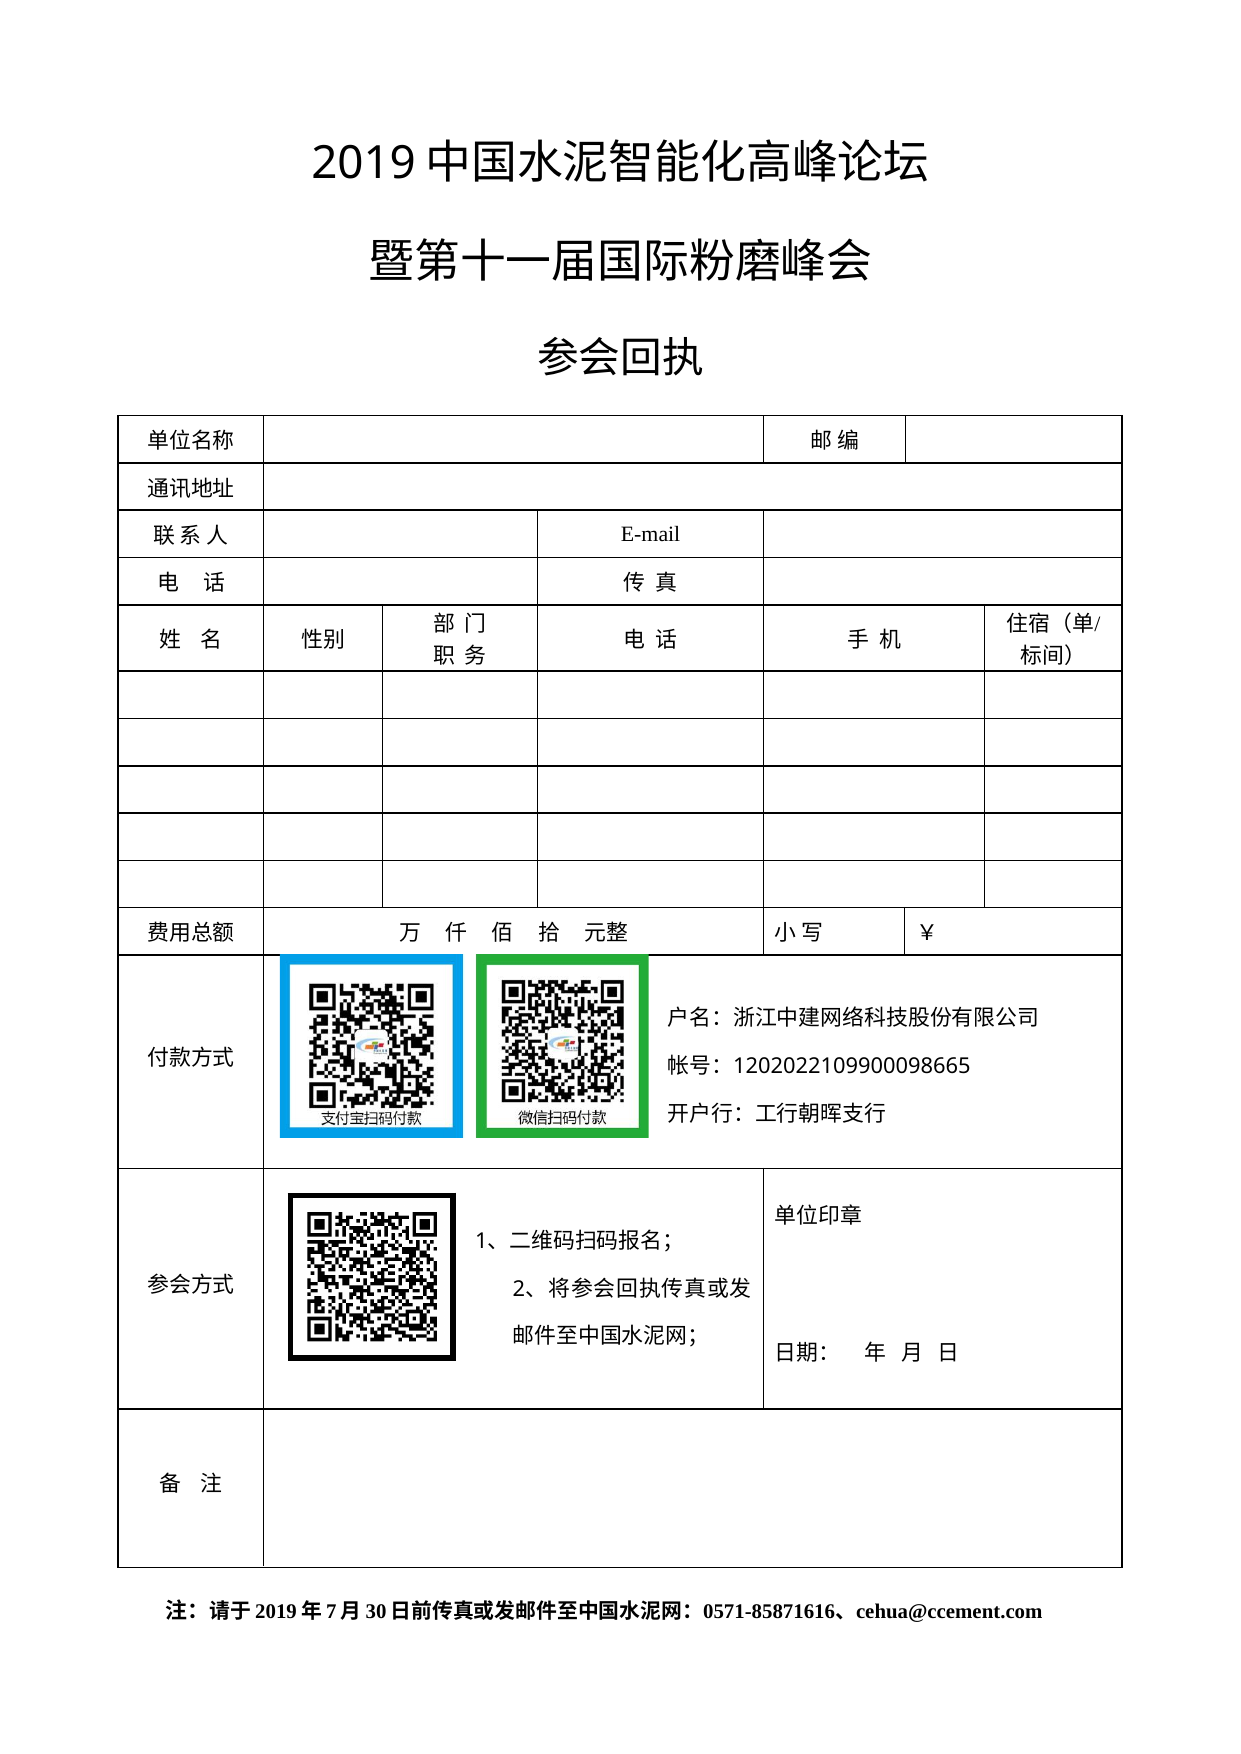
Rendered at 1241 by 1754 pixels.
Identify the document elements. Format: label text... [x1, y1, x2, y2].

table_cell [264, 861, 382, 907]
table_cell 电 话 [119, 558, 263, 604]
table_cell ￥ [905, 908, 1121, 954]
table_cell 部 门 职 务 [383, 606, 537, 670]
table_cell [119, 672, 263, 718]
picture [290, 965, 452, 1127]
table_cell [264, 511, 537, 557]
table_cell [764, 672, 984, 718]
table_cell [264, 1410, 1121, 1566]
table_cell [764, 814, 984, 859]
table_cell [264, 767, 382, 812]
table_cell [264, 558, 537, 604]
table_cell 1、二维码扫码报名； 2、将参会回执传真或发邮件至中国水泥网； [264, 1169, 763, 1408]
table_header [264, 416, 763, 462]
table_cell 电 话 [538, 606, 763, 670]
text 注：请于2019年7月30日前传真或发邮件至中国水泥网：0571-85871616、cehua@ccement.com [165, 1593, 1075, 1625]
table_cell [538, 861, 763, 907]
table_cell 小 写 [764, 908, 904, 954]
table_cell [264, 464, 1121, 509]
table_cell [764, 558, 1121, 604]
table_cell 万 仟 佰 拾 元整 [264, 908, 763, 954]
picture [293, 1198, 450, 1355]
table_cell [764, 767, 984, 812]
table_cell 户名：浙江中建网络科技股份有限公司 帐号：1202022109900098665 开户行：工行朝晖支行 [264, 956, 1121, 1168]
table_cell [264, 719, 382, 765]
table_header [906, 416, 1121, 462]
table_cell [383, 767, 537, 812]
table_cell [119, 719, 263, 765]
table_cell [985, 814, 1121, 859]
table_cell 参会方式 [119, 1169, 263, 1408]
table_cell 备 注 [119, 1410, 263, 1566]
table_cell [764, 861, 984, 907]
text 参会回执 [165, 324, 1075, 384]
table_cell [538, 814, 763, 859]
table_cell [985, 719, 1121, 765]
table_cell 传 真 [538, 558, 763, 604]
table_cell [264, 672, 382, 718]
table_cell [764, 719, 984, 765]
table_cell [538, 672, 763, 718]
table_cell 联 系 人 [119, 511, 263, 557]
table_cell [119, 767, 263, 812]
picture [463, 954, 649, 1138]
table_cell [264, 814, 382, 859]
table_cell [383, 814, 537, 859]
table_cell E-mail [538, 511, 763, 557]
table_cell 住宿（单/标间） [985, 606, 1121, 670]
table_cell [985, 861, 1121, 907]
table_cell 费用总额 [119, 908, 263, 954]
table_cell [383, 672, 537, 718]
table_header 邮 编 [764, 416, 905, 462]
table_cell [538, 719, 763, 765]
table_cell 姓 名 [119, 606, 263, 670]
table_cell [538, 767, 763, 812]
table_cell [985, 672, 1121, 718]
table_cell [383, 861, 537, 907]
table_cell 手 机 [764, 606, 984, 670]
table_cell [119, 814, 263, 859]
text 2019中国水泥智能化高峰论坛 [165, 125, 1075, 192]
table_header 单位名称 [119, 416, 263, 462]
table_cell 付款方式 [119, 956, 263, 1168]
table_cell [764, 511, 1121, 557]
table_cell 性别 [264, 606, 382, 670]
table_cell 单位印章 日期： 年 月 日 [764, 1169, 1121, 1408]
text 暨第十一届国际粉磨峰会 [165, 225, 1075, 291]
table_cell [985, 767, 1121, 812]
table_cell 通讯地址 [119, 464, 263, 509]
table_cell [383, 719, 537, 765]
table_cell [119, 861, 263, 907]
